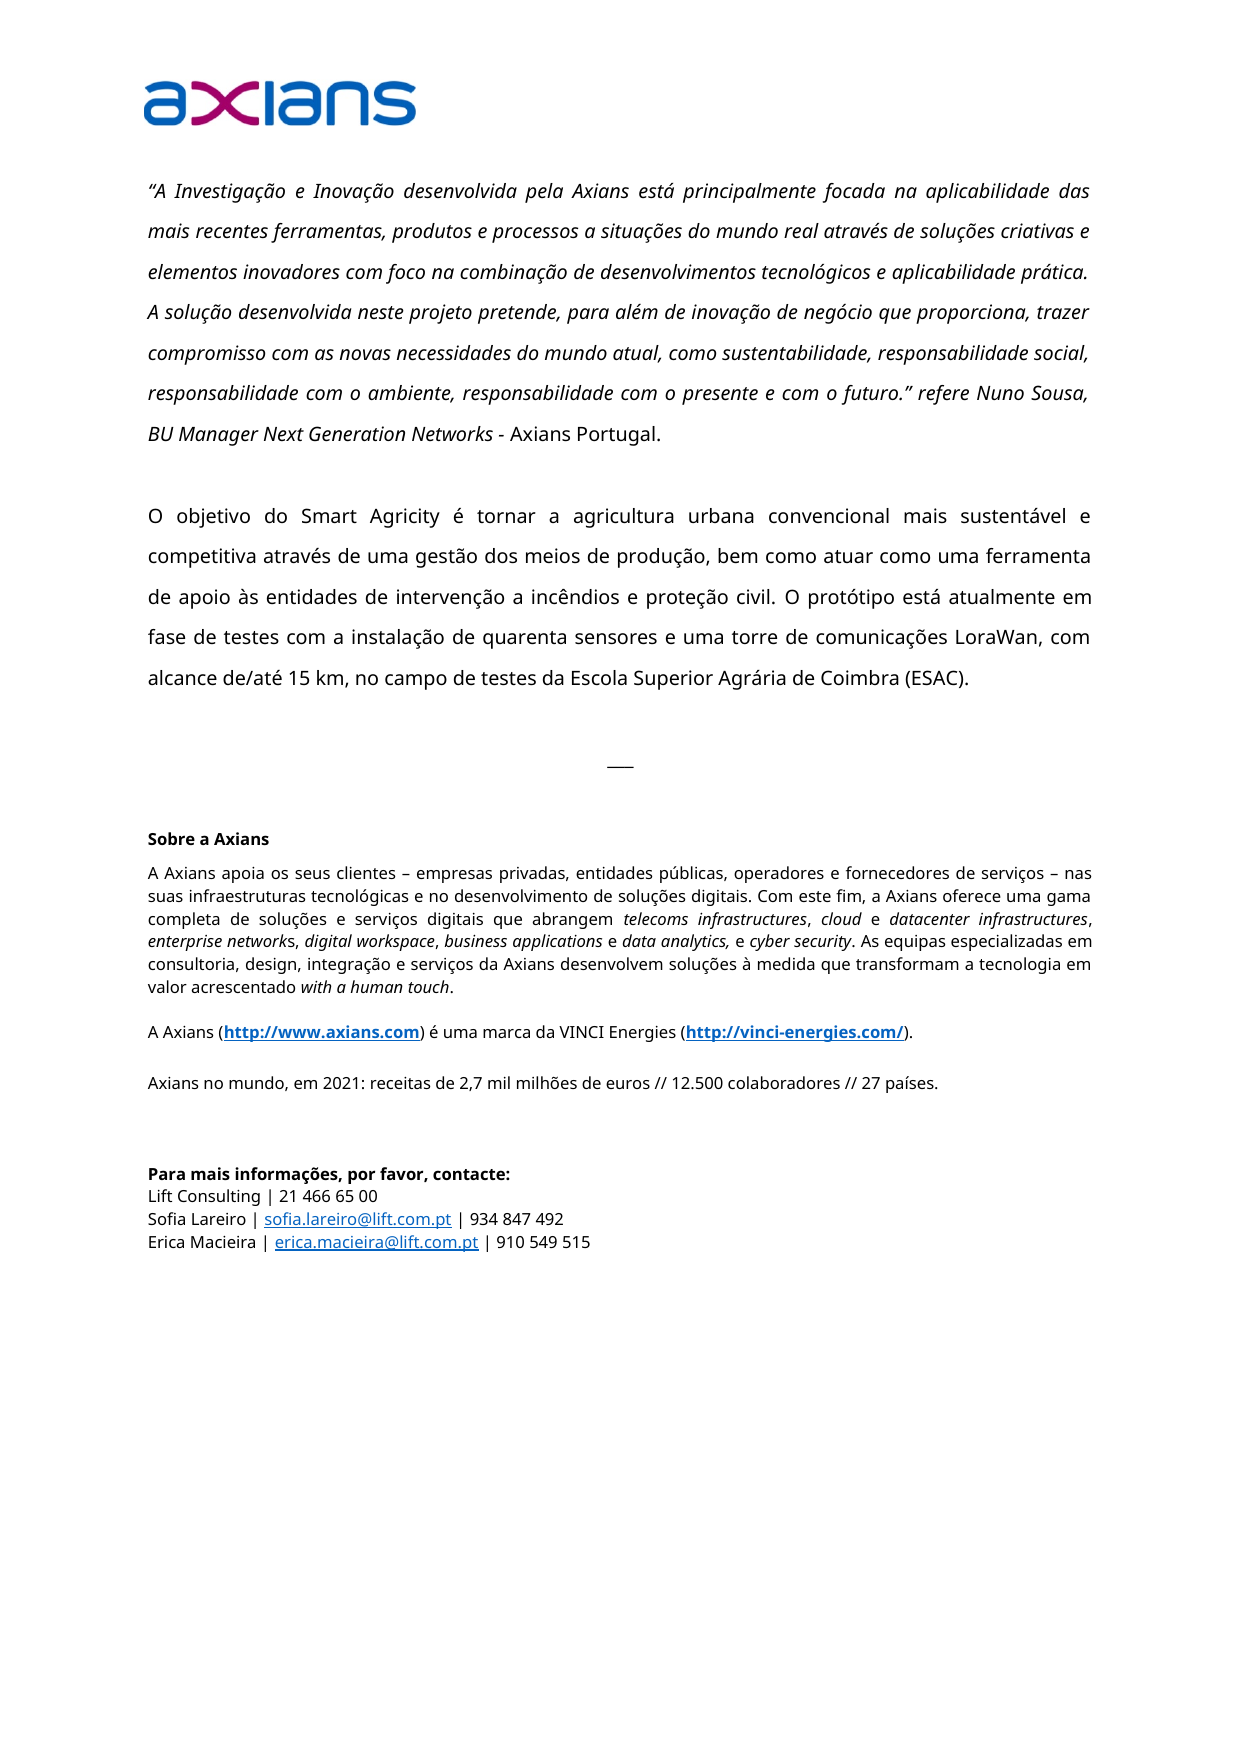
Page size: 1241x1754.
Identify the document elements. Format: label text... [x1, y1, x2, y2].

picture [144, 79, 417, 126]
text Lift Consulting | 21 466 65 00 [148, 1185, 1093, 1208]
text Sobre a Axians [148, 828, 1093, 850]
text ___ [148, 745, 1093, 814]
text Para mais informações, por favor, contacte: [148, 1162, 1093, 1185]
text O objetivo do Smart Agricity é tornar a agricultura urbana convencional mais sustentável e competitiva através de uma gestão dos meios de produção, bem como atuar como uma ferramenta de apoio às entidades de intervenção a incêndios e proteção civil. O protótipo está atualmente em fase de testes com a instalação de quarenta sensores e uma torre de comunicações LoraWan, com alcance de/até 15 km, no campo de testes da Escola Superior Agrária de Coimbra (ESAC). [148, 502, 1092, 691]
text A Axians (http://www.axians.com) é uma marca da VINCI Energies (http://vinci-energies.com/). [148, 1021, 1093, 1071]
text Sofia Lareiro | sofia.lareiro@lift.com.pt | 934 847 492 [148, 1208, 1093, 1230]
text “A Investigação e Inovação desenvolvida pela Axians está principalmente focada na aplicabilidade das mais recentes ferramentas, produtos e processos a situações do mundo real através de soluções criativas e elementos inovadores com foco na combinação de desenvolvimentos tecnológicos e aplicabilidade prática. A solução desenvolvida neste projeto pretende, para além de inovação de negócio que proporciona, trazer compromisso com as novas necessidades do mundo atual, como sustentabilidade, responsabilidade social, responsabilidade com o ambiente, responsabilidade com o presente e com o futuro.” refere Nuno Sousa, BU Manager Next Generation Networks - Axians Portugal. [148, 177, 1092, 447]
text Erica Macieira | erica.macieira@lift.com.pt | 910 549 515 [148, 1230, 1093, 1253]
text Axians no mundo, em 2021: receitas de 2,7 mil milhões de euros // 12.500 colaboradores // 27 países. [148, 1071, 1093, 1094]
text A Axians apoia os seus clientes – empresas privadas, entidades públicas, operadores e fornecedores de serviços – nas suas infraestruturas tecnológicas e no desenvolvimento de soluções digitais. Com este fim, a Axians oferece uma gama completa de soluções e serviços digitais que abrangem telecoms infrastructures, cloud e datacenter infrastructures, enterprise networks, digital workspace, business applications e data analytics, e cyber security. As equipas especializadas em consultoria, design, integração e serviços da Axians desenvolvem soluções à medida que transformam a tecnologia em valor acrescentado with a human touch. [148, 862, 1093, 998]
